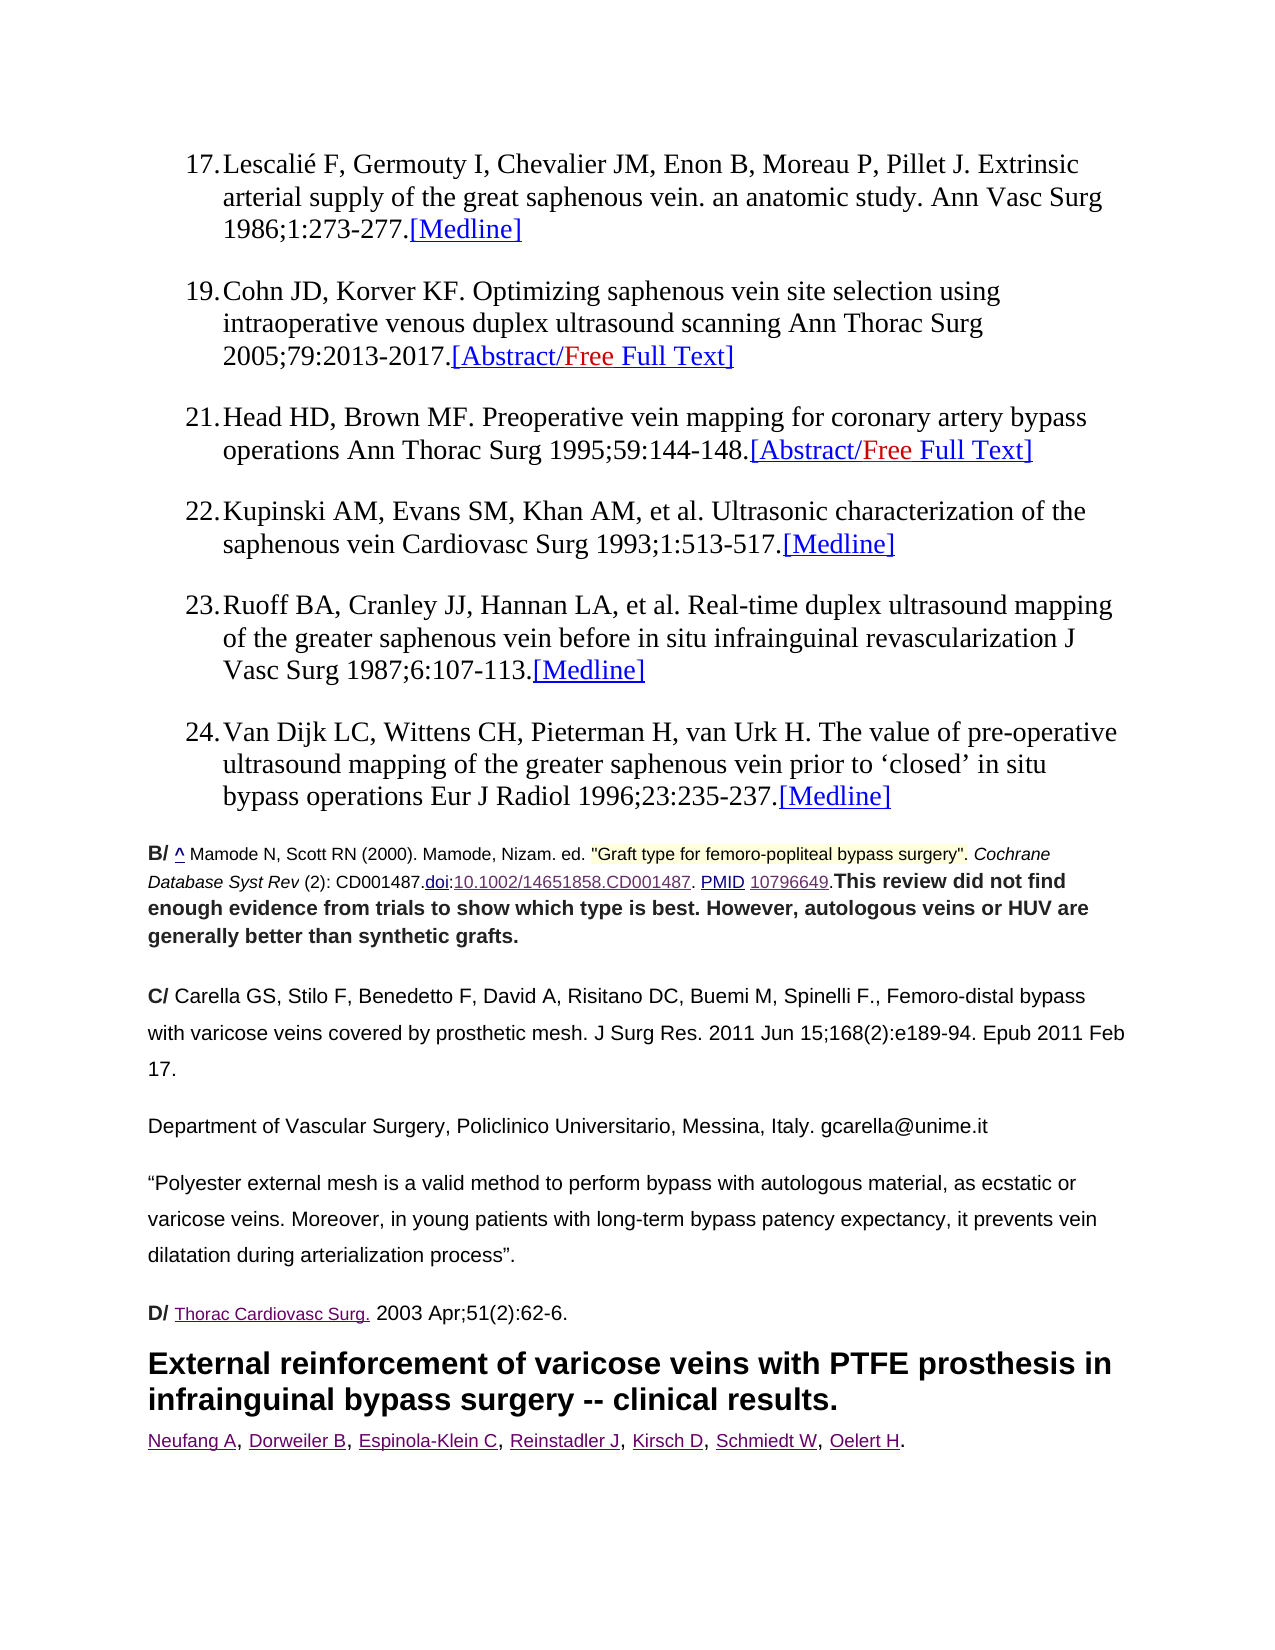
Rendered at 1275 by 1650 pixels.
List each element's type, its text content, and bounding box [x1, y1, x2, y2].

list Van Dijk LC, Wittens CH, Pieterman H, van Urk H. The value of pre-operative ultrasound mapping of the greater saphenous vein prior to ‘closed’ in situ bypass operations Eur J Radiol 1996;23:235-237.[Medline] [185, 714, 1127, 812]
list Cohn JD, Korver KF. Optimizing saphenous vein site selection using intraoperative venous duplex ultrasound scanning Ann Thorac Surg 2005;79:2013-2017.[Abstract/Free Full Text] [185, 274, 1127, 371]
list Kupinski AM, Evans SM, Khan AM, et al. Ultrasonic characterization of the saphenous vein Cardiovasc Surg 1993;1:513-517.[Medline] [185, 494, 1127, 559]
list Head HD, Brown MF. Preoperative vein mapping for coronary artery bypass operations Ann Thorac Surg 1995;59:144-148.[Abstract/Free Full Text] [185, 400, 1127, 465]
text “Polyester external mesh is a valid method to perform bypass with autologous material, as ecstatic or varicose veins. Moreover, in young patients with long-term bypass patency expectancy, it prevents vein dilatation during arterialization process”. [148, 1158, 1127, 1267]
text B/ ^ Mamode N, Scott RN (2000). Mamode, Nizam. ed. "Graft type for femoro-popliteal bypass surgery". Cochrane Database Syst Rev (2): CD001487.doi:10.1002/14651858.CD001487. PMID 10796649.This review did not find enough evidence from trials to show which type is best. However, autologous veins or HUV are generally better than synthetic grafts. [148, 841, 1127, 947]
list Ruoff BA, Cranley JJ, Hannan LA, et al. Real-time duplex ultrasound mapping of the greater saphenous vein before in situ infrainguinal revascularization J Vasc Surg 1987;6:107-113.[Medline] [185, 588, 1127, 685]
text C/ Carella GS, Stilo F, Benedetto F, David A, Risitano DC, Buemi M, Spinelli F., Femoro-distal bypass with varicose veins covered by prosthetic mesh. J Surg Res. 2011 Jun 15;168(2):e189-94. Epub 2011 Feb 17. [148, 972, 1127, 1081]
text External reinforcement of varicose veins with PTFE prosthesis in infrainguinal bypass surgery -- clinical results. [148, 1345, 1127, 1417]
text D/ Thorac Cardiovasc Surg. 2003 Apr;51(2):62-6. [148, 1288, 1127, 1324]
list Lescalié F, Germouty I, Chevalier JM, Enon B, Moreau P, Pillet J. Extrinsic arterial supply of the great saphenous vein. an anatomic study. Ann Vasc Surg 1986;1:273-277.[Medline] [185, 148, 1127, 245]
text Department of Vascular Surgery, Policlinico Universitario, Messina, Italy. gcarella@unime.it [148, 1101, 1127, 1138]
text Neufang A, Dorweiler B, Espinola-Klein C, Reinstadler J, Kirsch D, Schmiedt W, Oelert H. [148, 1426, 1127, 1453]
